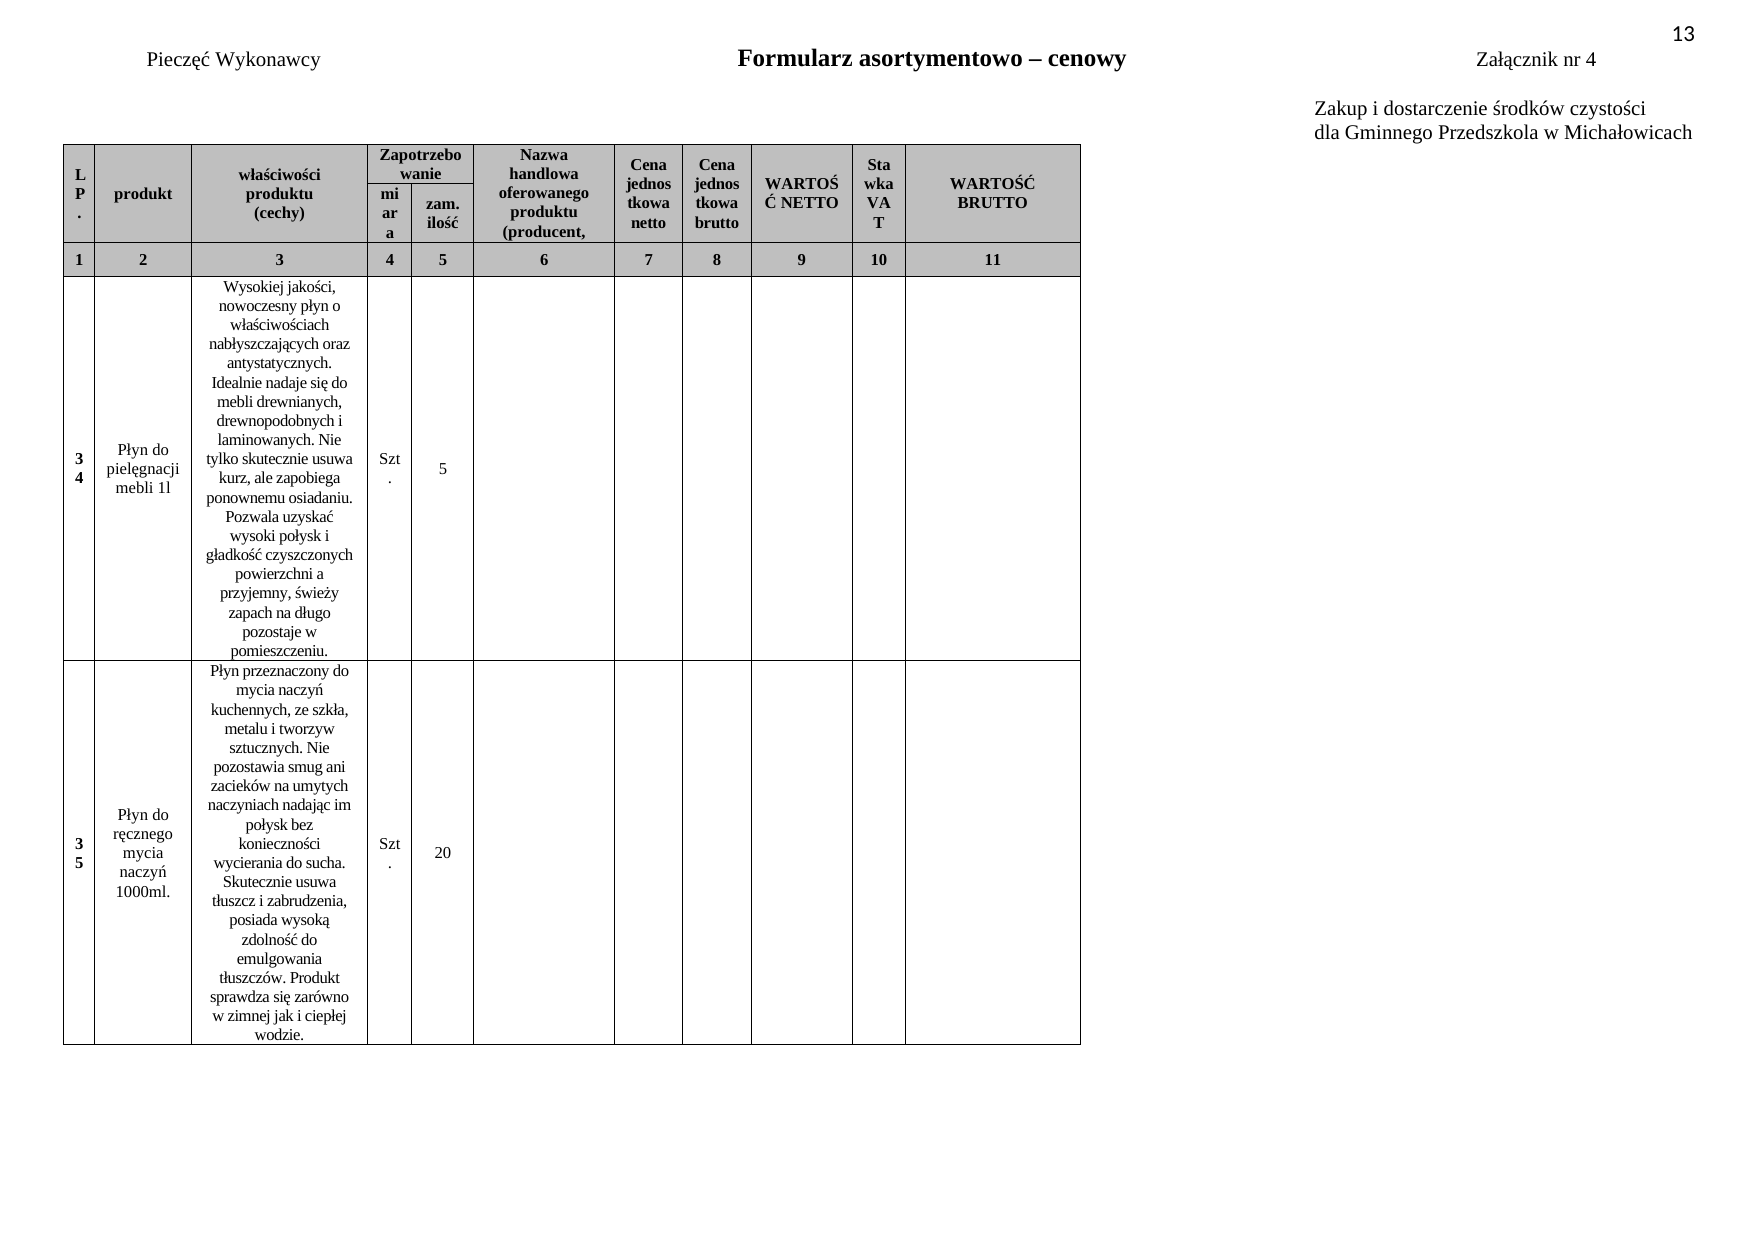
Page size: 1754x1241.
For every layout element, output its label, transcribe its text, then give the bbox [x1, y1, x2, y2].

table_cell 34 [64, 277, 94, 660]
table_cell Szt. [368, 277, 411, 660]
table_header Cena jednostkowa brutto [683, 145, 751, 242]
table_cell [853, 277, 905, 660]
table_cell 3 [192, 243, 367, 276]
table_header LP. [64, 145, 94, 242]
table_cell 10 [853, 243, 905, 276]
table_header WARTOŚĆ NETTO [752, 145, 852, 242]
table_cell [752, 661, 852, 1044]
table_header Stawka VAT [853, 145, 905, 242]
table_cell [683, 661, 751, 1044]
table_cell Płyn do pielęgnacji mebli 1l [95, 277, 191, 660]
table_cell 4 [368, 243, 411, 276]
table_cell 7 [615, 243, 682, 276]
table_cell zam. ilość [412, 184, 473, 242]
table_cell [853, 661, 905, 1044]
table_cell [906, 277, 1080, 660]
table_cell Płyn do ręcznego mycia naczyń 1000ml. [95, 661, 191, 1044]
table_cell 6 [474, 243, 614, 276]
table_cell 20 [412, 661, 473, 1044]
table_cell [615, 661, 682, 1044]
table_header Zapotrzebowanie [368, 145, 473, 183]
table_cell 5 [412, 243, 473, 276]
table_header Cena jednostkowa netto [615, 145, 682, 242]
table_header produkt [95, 145, 191, 242]
table_cell [474, 277, 614, 660]
table_cell 1 [64, 243, 94, 276]
table_cell 9 [752, 243, 852, 276]
table_cell [752, 277, 852, 660]
table_cell 8 [683, 243, 751, 276]
table_cell [615, 277, 682, 660]
table_cell [474, 661, 614, 1044]
table_cell [906, 661, 1080, 1044]
table_cell 11 [906, 243, 1080, 276]
table_cell 35 [64, 661, 94, 1044]
table_cell 5 [412, 277, 473, 660]
table_header WARTOŚĆ BRUTTO [906, 145, 1080, 242]
table_cell miara [368, 184, 411, 242]
table_cell 2 [95, 243, 191, 276]
table_header właściwości produktu (cechy) [192, 145, 367, 242]
table_cell Wysokiej jakości, nowoczesny płyn o właściwościach nabłyszczających oraz antystatycznych. Idealnie nadaje się do mebli drewnianych, drewnopodobnych i laminowanych. Nie tylko skutecznie usuwa kurz, ale zapobiega ponownemu osiadaniu. Pozwala uzyskać wysoki połysk i gładkość czyszczonych powierzchni a przyjemny, świeży zapach na długo pozostaje w pomieszczeniu. [192, 277, 367, 660]
table_cell Szt. [368, 661, 411, 1044]
table_header Nazwa handlowa oferowanego produktu (producent, model) [474, 145, 614, 242]
table_cell [683, 277, 751, 660]
